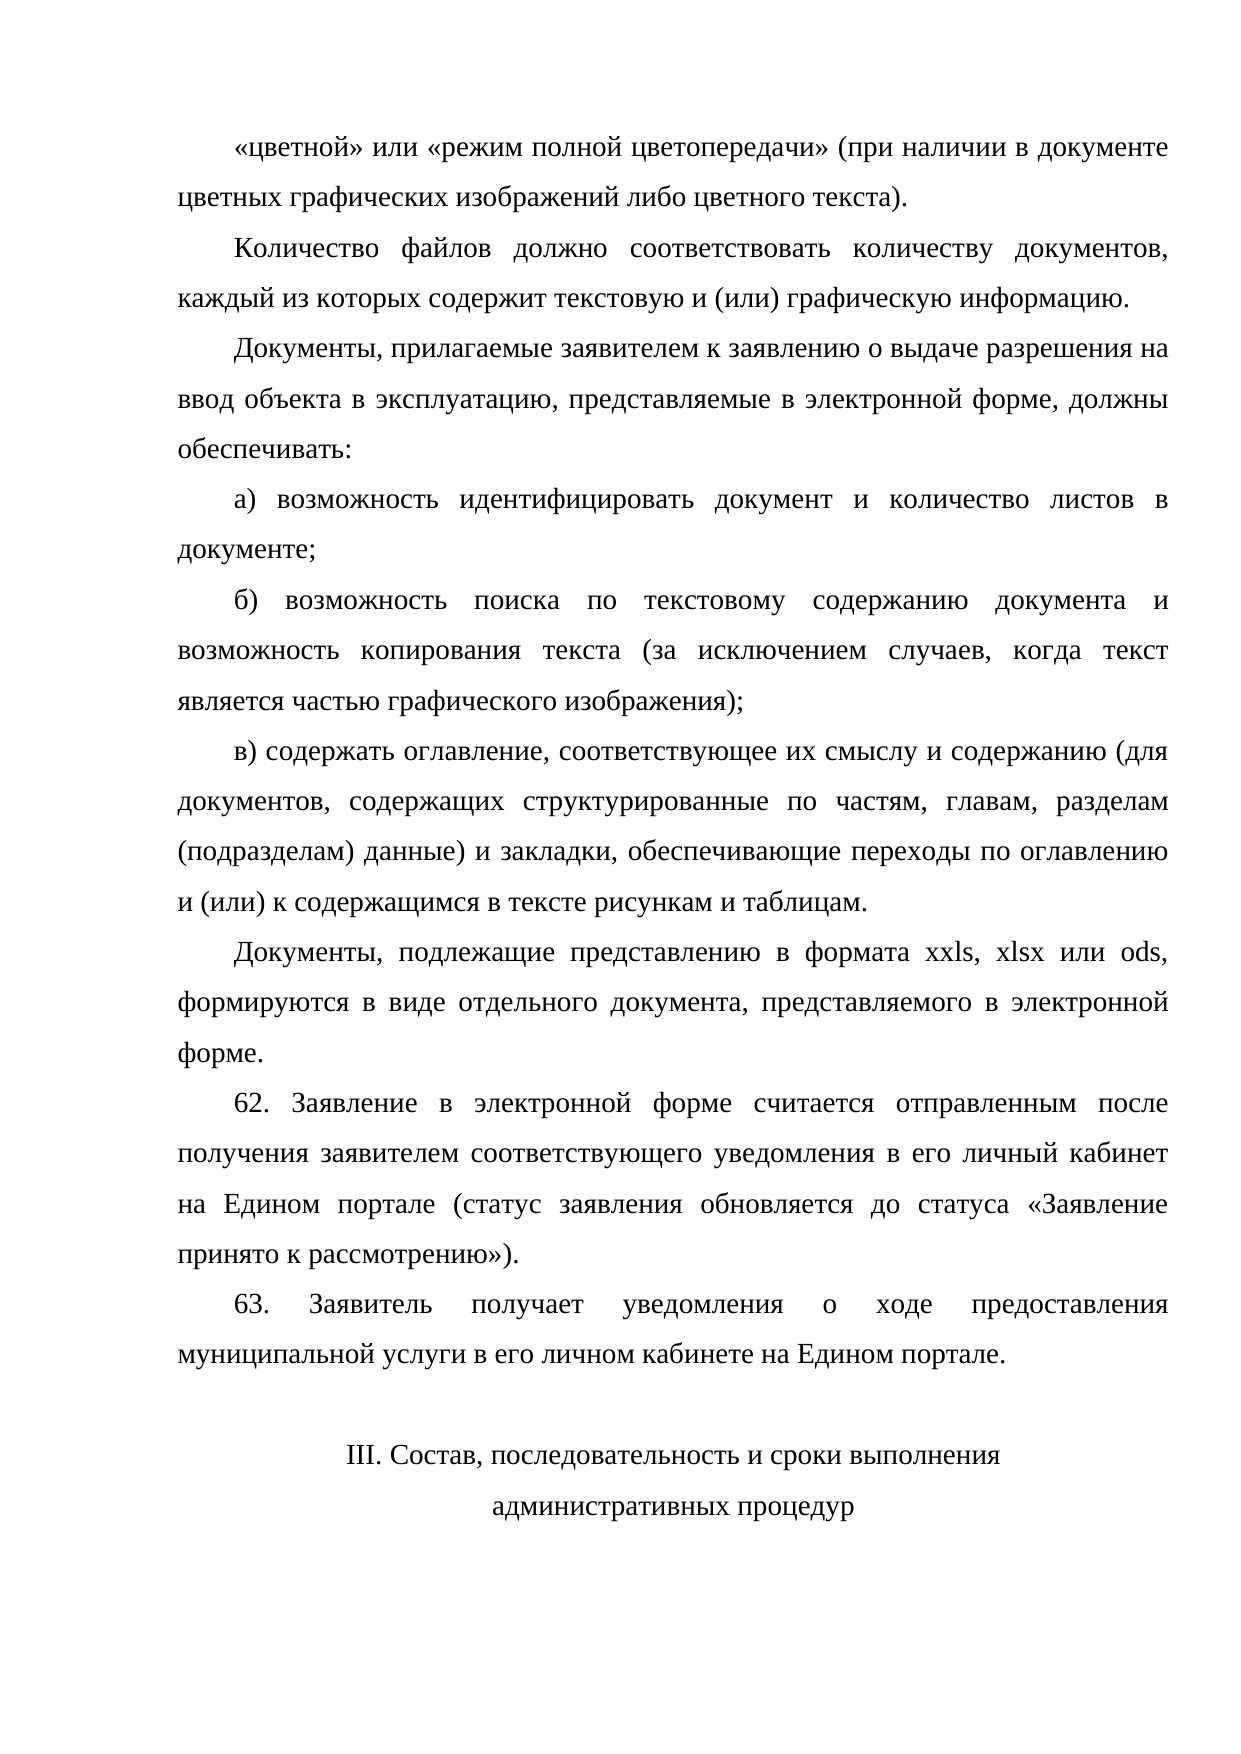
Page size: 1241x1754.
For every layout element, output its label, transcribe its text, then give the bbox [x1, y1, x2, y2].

title административных процедур [177, 1488, 1169, 1521]
text 62. Заявление в электронной форме считается отправленным после получения заявителем соответствующего уведомления в его личный кабинет на Едином портале (статус заявления обновляется до статуса «Заявление принято к рассмотрению»). [177, 1085, 1169, 1269]
text «цветной» или «режим полной цветопередачи» (при наличии в документе цветных графических изображений либо цветного текста). [177, 129, 1169, 213]
text 63. Заявитель получает уведомления о ходе предоставления муниципальной услуги в его личном кабинете на Едином портале. [177, 1286, 1169, 1370]
text Документы, прилагаемые заявителем к заявлению о выдаче разрешения на ввод объекта в эксплуатацию, представляемые в электронной форме, должны обеспечивать: [177, 330, 1169, 464]
text б) возможность поиска по текстовому содержанию документа и возможность копирования текста (за исключением случаев, когда текст является частью графического изображения); [177, 582, 1169, 716]
text Документы, подлежащие представлению в формата хxls, xlsx или ods, формируются в виде отдельного документа, представляемого в электронной форме. [177, 934, 1169, 1068]
text Количество файлов должно соответствовать количеству документов, каждый из которых содержит текстовую и (или) графическую информацию. [177, 230, 1169, 314]
title III. Состав, последовательность и сроки выполнения [177, 1437, 1169, 1471]
text в) содержать оглавление, соответствующее их смыслу и содержанию (для документов, содержащих структурированные по частям, главам, разделам (подразделам) данные) и закладки, обеспечивающие переходы по оглавлению и (или) к содержащимся в тексте рисункам и таблицам. [177, 733, 1169, 917]
text а) возможность идентифицировать документ и количество листов в документе; [177, 481, 1169, 565]
